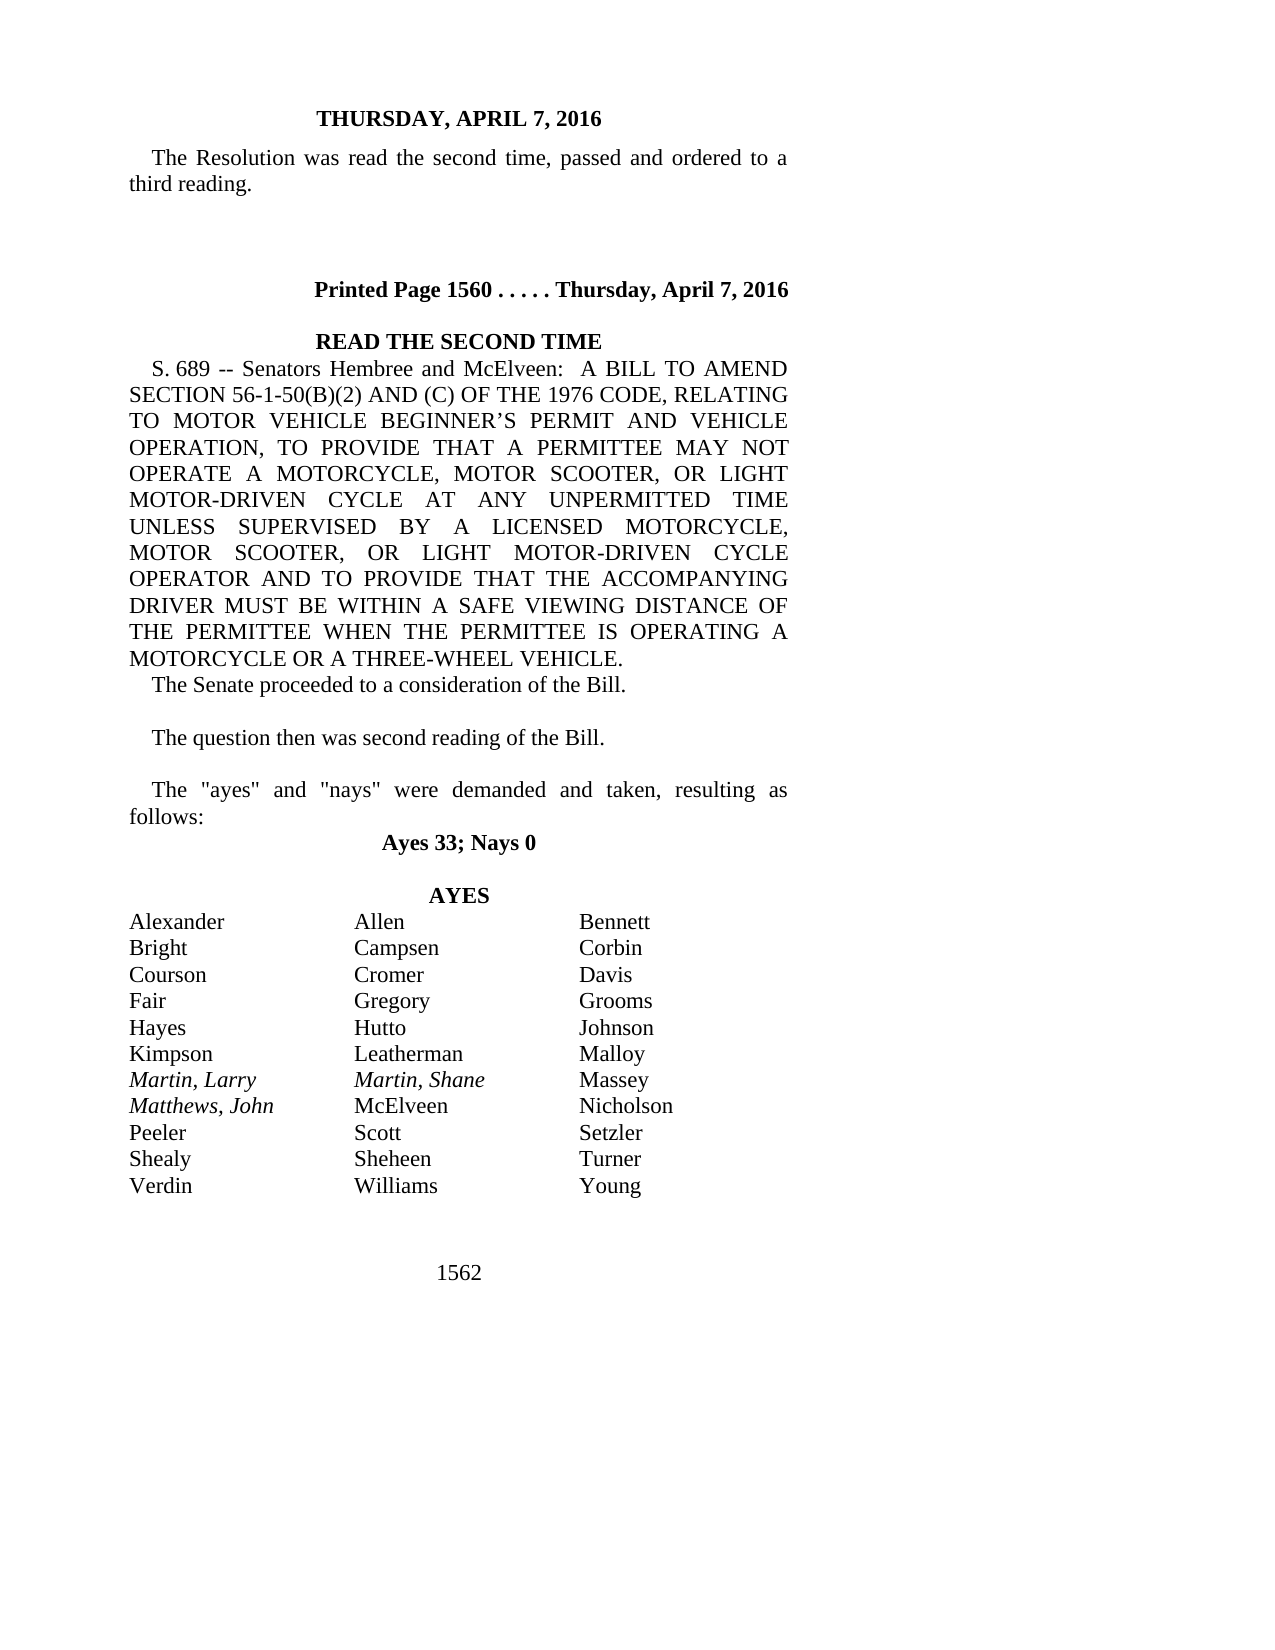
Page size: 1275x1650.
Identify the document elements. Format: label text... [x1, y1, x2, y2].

text Bright Campsen Corbin [129, 934, 789, 961]
text Ayes 33; Nays 0 [129, 829, 789, 855]
text Fair Gregory Grooms [129, 987, 789, 1013]
text Kimpson Leatherman Malloy [129, 1040, 789, 1066]
text Verdin Williams Young [129, 1172, 789, 1198]
text The question then was second reading of the Bill. [129, 724, 789, 750]
text Hayes Hutto Johnson [129, 1013, 789, 1040]
text The Senate proceeded to a consideration of the Bill. [129, 671, 789, 697]
text The "ayes" and "nays" were demanded and taken, resulting as follows: [129, 776, 789, 829]
text Courson Cromer Davis [129, 961, 789, 987]
text S. 689 -- Senators Hembree and McElveen: A BILL TO AMEND SECTION 56-1-50(B)(2) AND (C) OF THE 1976 CODE, RELATING TO MOTOR VEHICLE BEGINNER’S PERMIT AND VEHICLE OPERATION, TO PROVIDE THAT A PERMITTEE MAY NOT OPERATE A MOTORCYCLE, MOTOR SCOOTER, OR LIGHT MOTOR-DRIVEN CYCLE AT ANY UNPERMITTED TIME UNLESS SUPERVISED BY A LICENSED MOTORCYCLE, MOTOR SCOOTER, OR LIGHT MOTOR-DRIVEN CYCLE OPERATOR AND TO PROVIDE THAT THE ACCOMPANYING DRIVER MUST BE WITHIN A SAFE VIEWING DISTANCE OF THE PERMITTEE WHEN THE PERMITTEE IS OPERATING A MOTORCYCLE OR A THREE-WHEEL VEHICLE. [129, 355, 789, 671]
text The Resolution was read the second time, passed and ordered to a third reading. [129, 144, 789, 197]
text Shealy Sheheen Turner [129, 1145, 789, 1172]
text Peeler Scott Setzler [129, 1119, 789, 1145]
text Alexander Allen Bennett [129, 908, 789, 934]
text Martin, Larry Martin, Shane Massey [129, 1066, 789, 1093]
text AYES [129, 882, 789, 908]
text Matthews, John McElveen Nicholson [129, 1093, 789, 1119]
text READ THE SECOND TIME [129, 328, 789, 355]
text Printed Page 1560 . . . . . Thursday, April 7, 2016 [129, 276, 789, 302]
